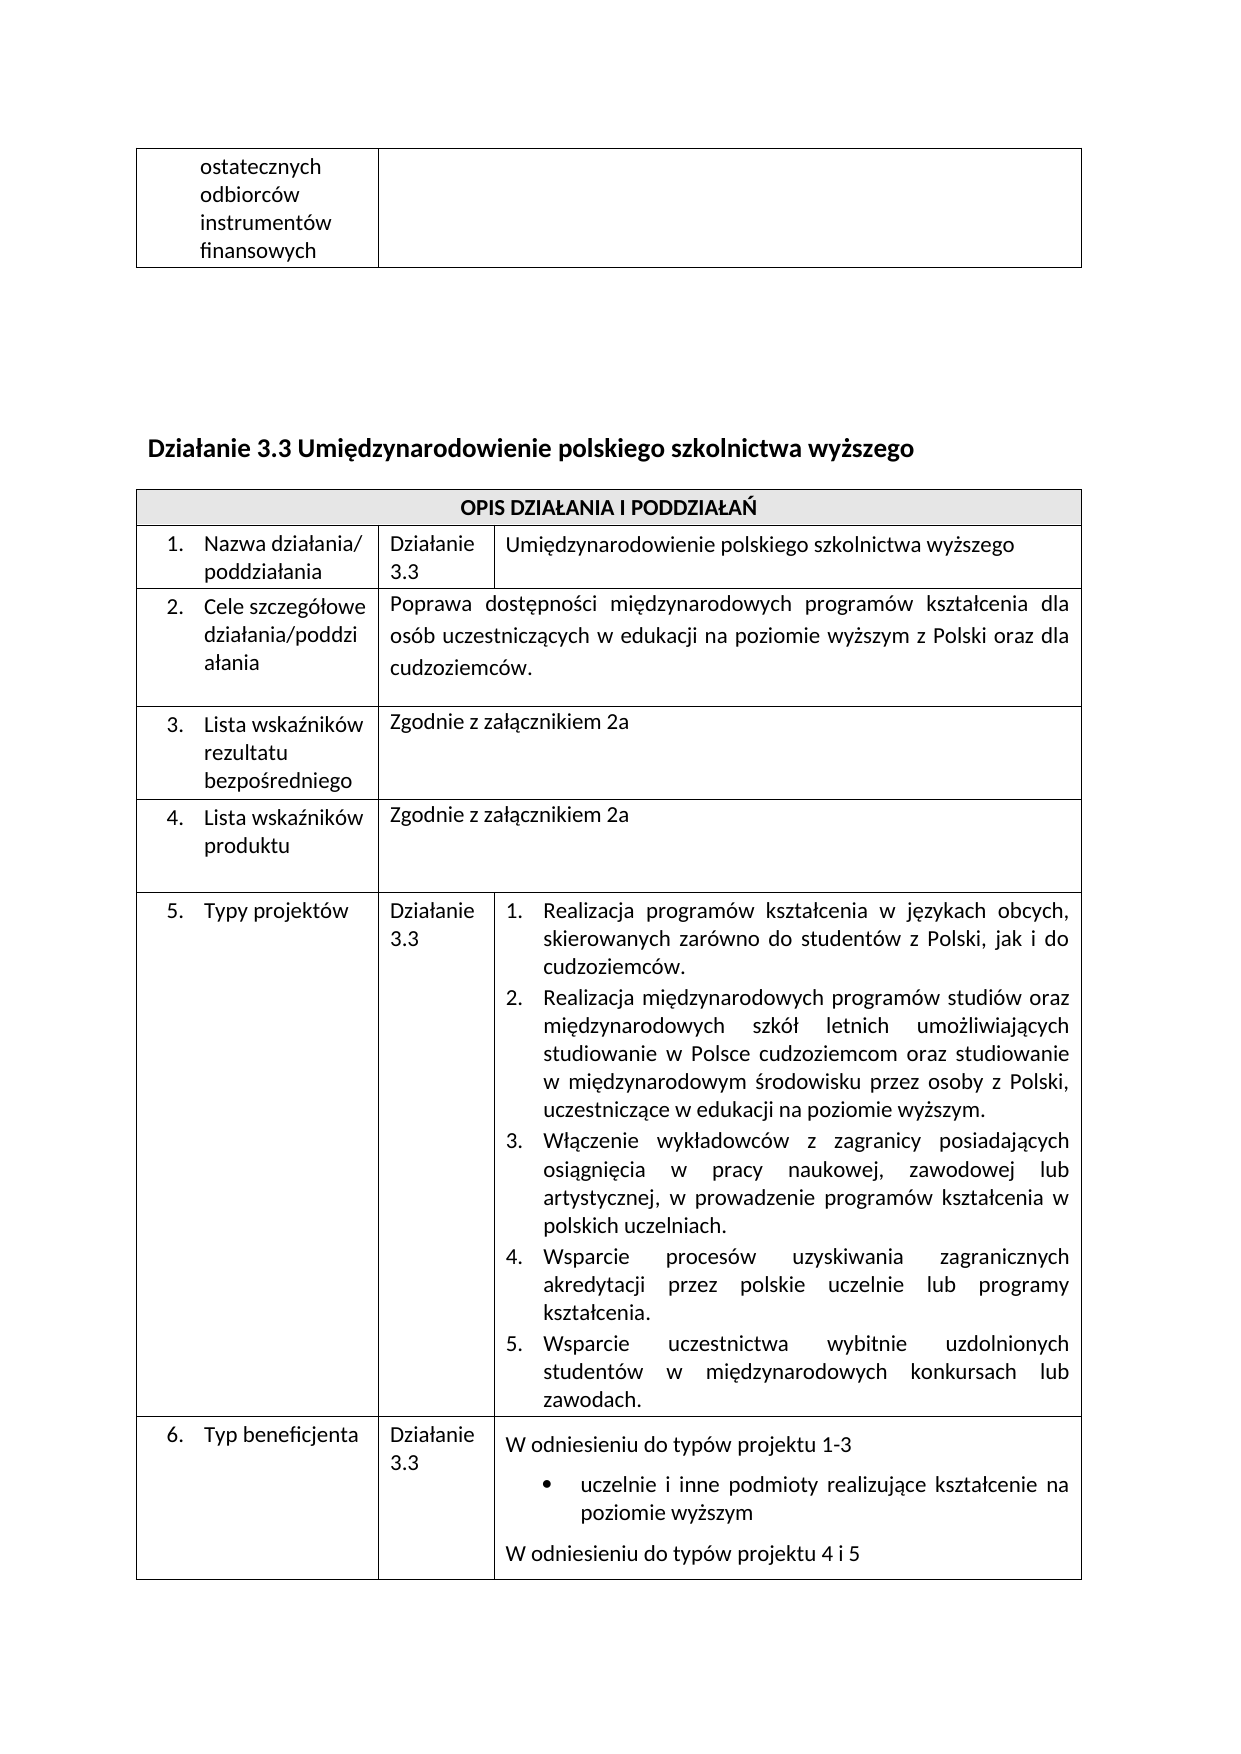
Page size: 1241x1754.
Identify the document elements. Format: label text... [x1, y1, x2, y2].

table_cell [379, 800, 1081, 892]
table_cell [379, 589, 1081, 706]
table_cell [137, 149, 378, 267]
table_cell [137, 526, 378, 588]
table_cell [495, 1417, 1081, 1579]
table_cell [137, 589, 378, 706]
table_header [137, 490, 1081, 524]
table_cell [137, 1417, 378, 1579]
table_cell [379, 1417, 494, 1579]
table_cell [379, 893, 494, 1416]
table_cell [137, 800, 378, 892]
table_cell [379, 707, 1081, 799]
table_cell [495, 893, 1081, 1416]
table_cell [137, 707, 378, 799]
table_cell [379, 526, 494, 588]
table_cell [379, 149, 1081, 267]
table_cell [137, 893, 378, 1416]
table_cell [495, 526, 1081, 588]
subtitle Działanie 3.3 Umiędzynarodowienie polskiego szkolnictwa wyższego [148, 431, 1093, 464]
